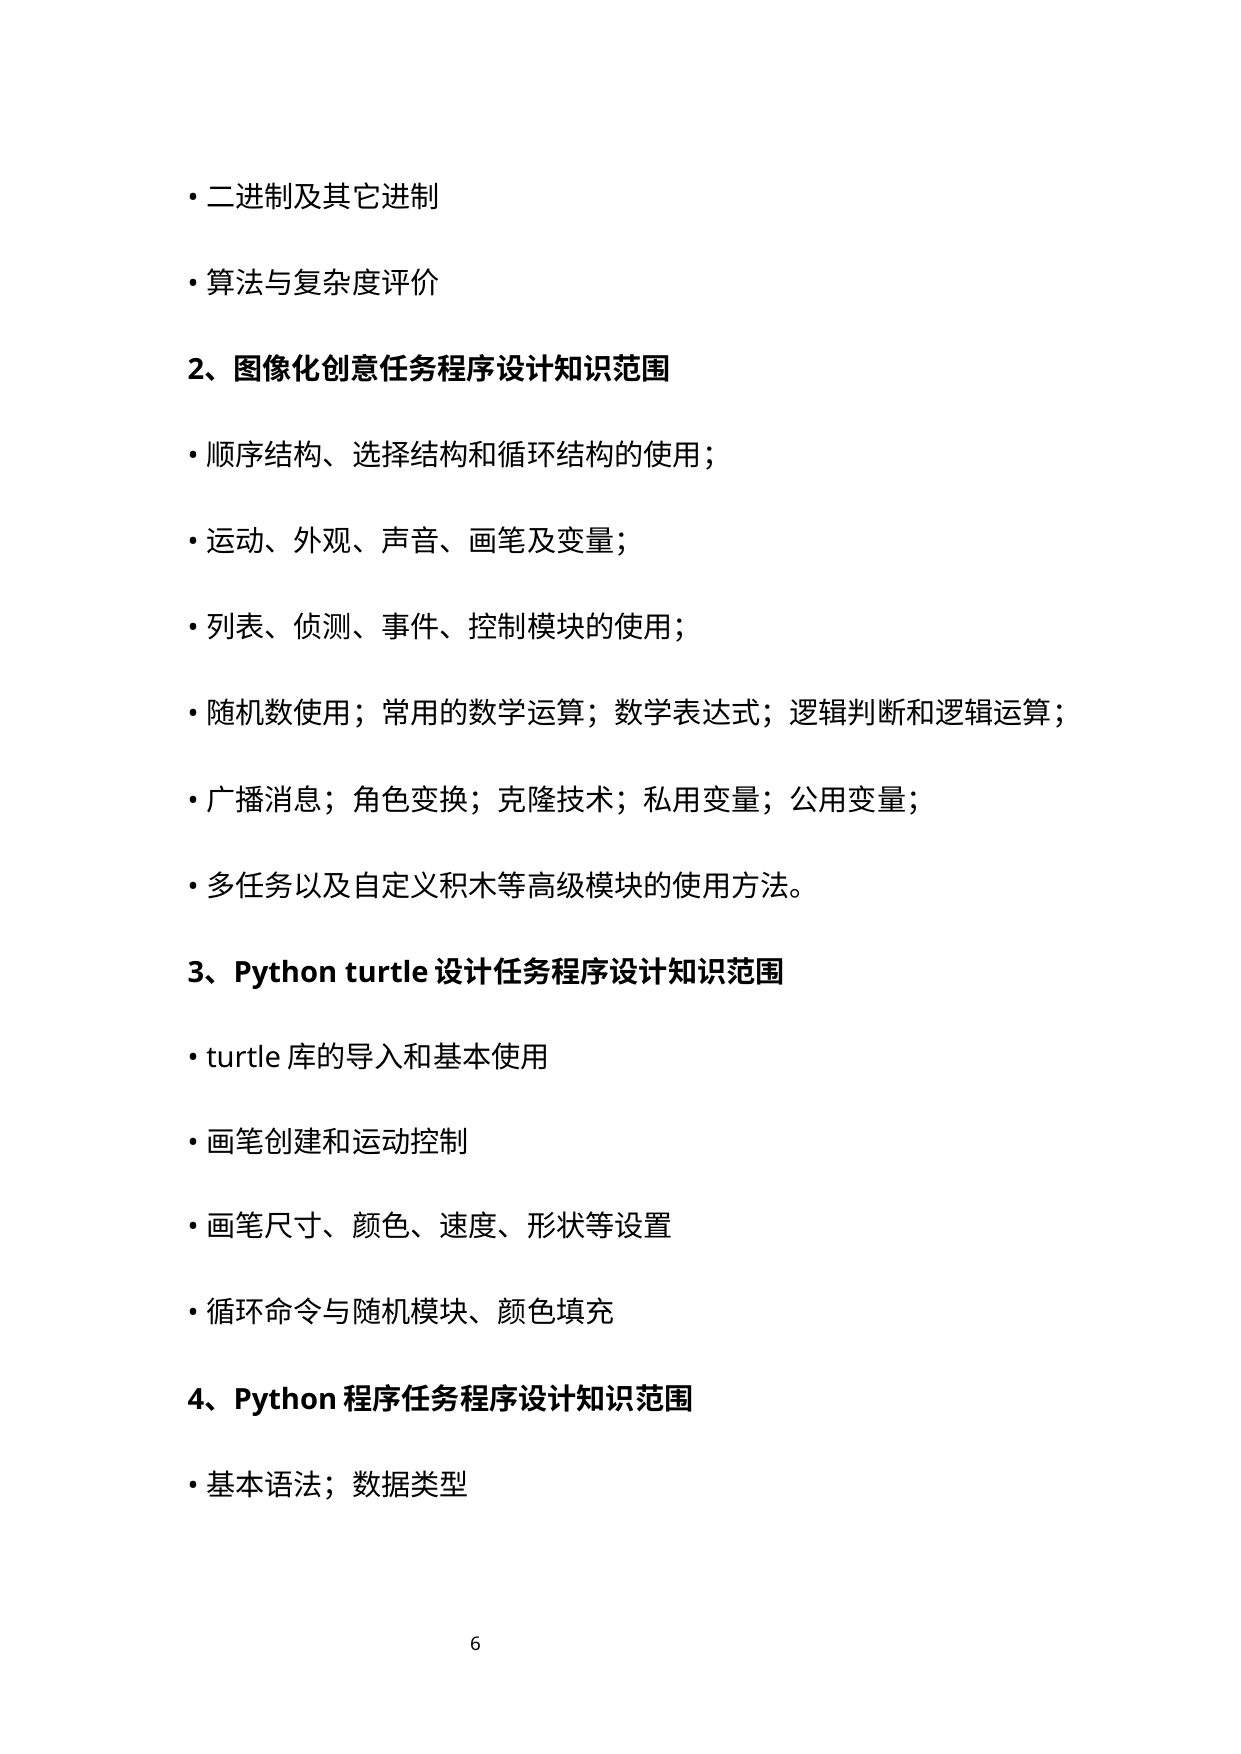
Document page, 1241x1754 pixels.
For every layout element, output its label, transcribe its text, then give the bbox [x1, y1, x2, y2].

text 4、Python程序任务程序设计知识范围 [187, 1364, 1053, 1429]
text • 顺序结构、选择结构和循环结构的使用； [187, 420, 1053, 485]
text • 列表、侦测、事件、控制模块的使用； [187, 593, 1053, 658]
text 3、Python turtle设计任务程序设计知识范围 [187, 937, 1053, 1002]
text 2、图像化创意任务程序设计知识范围 [187, 334, 1053, 399]
text • turtle库的导入和基本使用 [187, 1023, 1053, 1088]
text • 多任务以及自定义积木等高级模块的使用方法。 [187, 851, 1053, 916]
text • 画笔创建和运动控制 [187, 1108, 1053, 1173]
text • 算法与复杂度评价 [187, 248, 1053, 313]
text • 画笔尺寸、颜色、速度、形状等设置 [187, 1193, 1053, 1258]
text • 二进制及其它进制 [187, 162, 1053, 227]
text • 随机数使用；常用的数学运算；数学表达式；逻辑判断和逻辑运算； [187, 679, 1053, 744]
text • 循环命令与随机模块、颜色填充 [187, 1278, 1053, 1343]
text • 基本语法；数据类型 [187, 1450, 1053, 1515]
text • 广播消息；角色变换；克隆技术；私用变量；公用变量； [187, 765, 1053, 830]
text • 运动、外观、声音、画笔及变量； [187, 507, 1053, 572]
